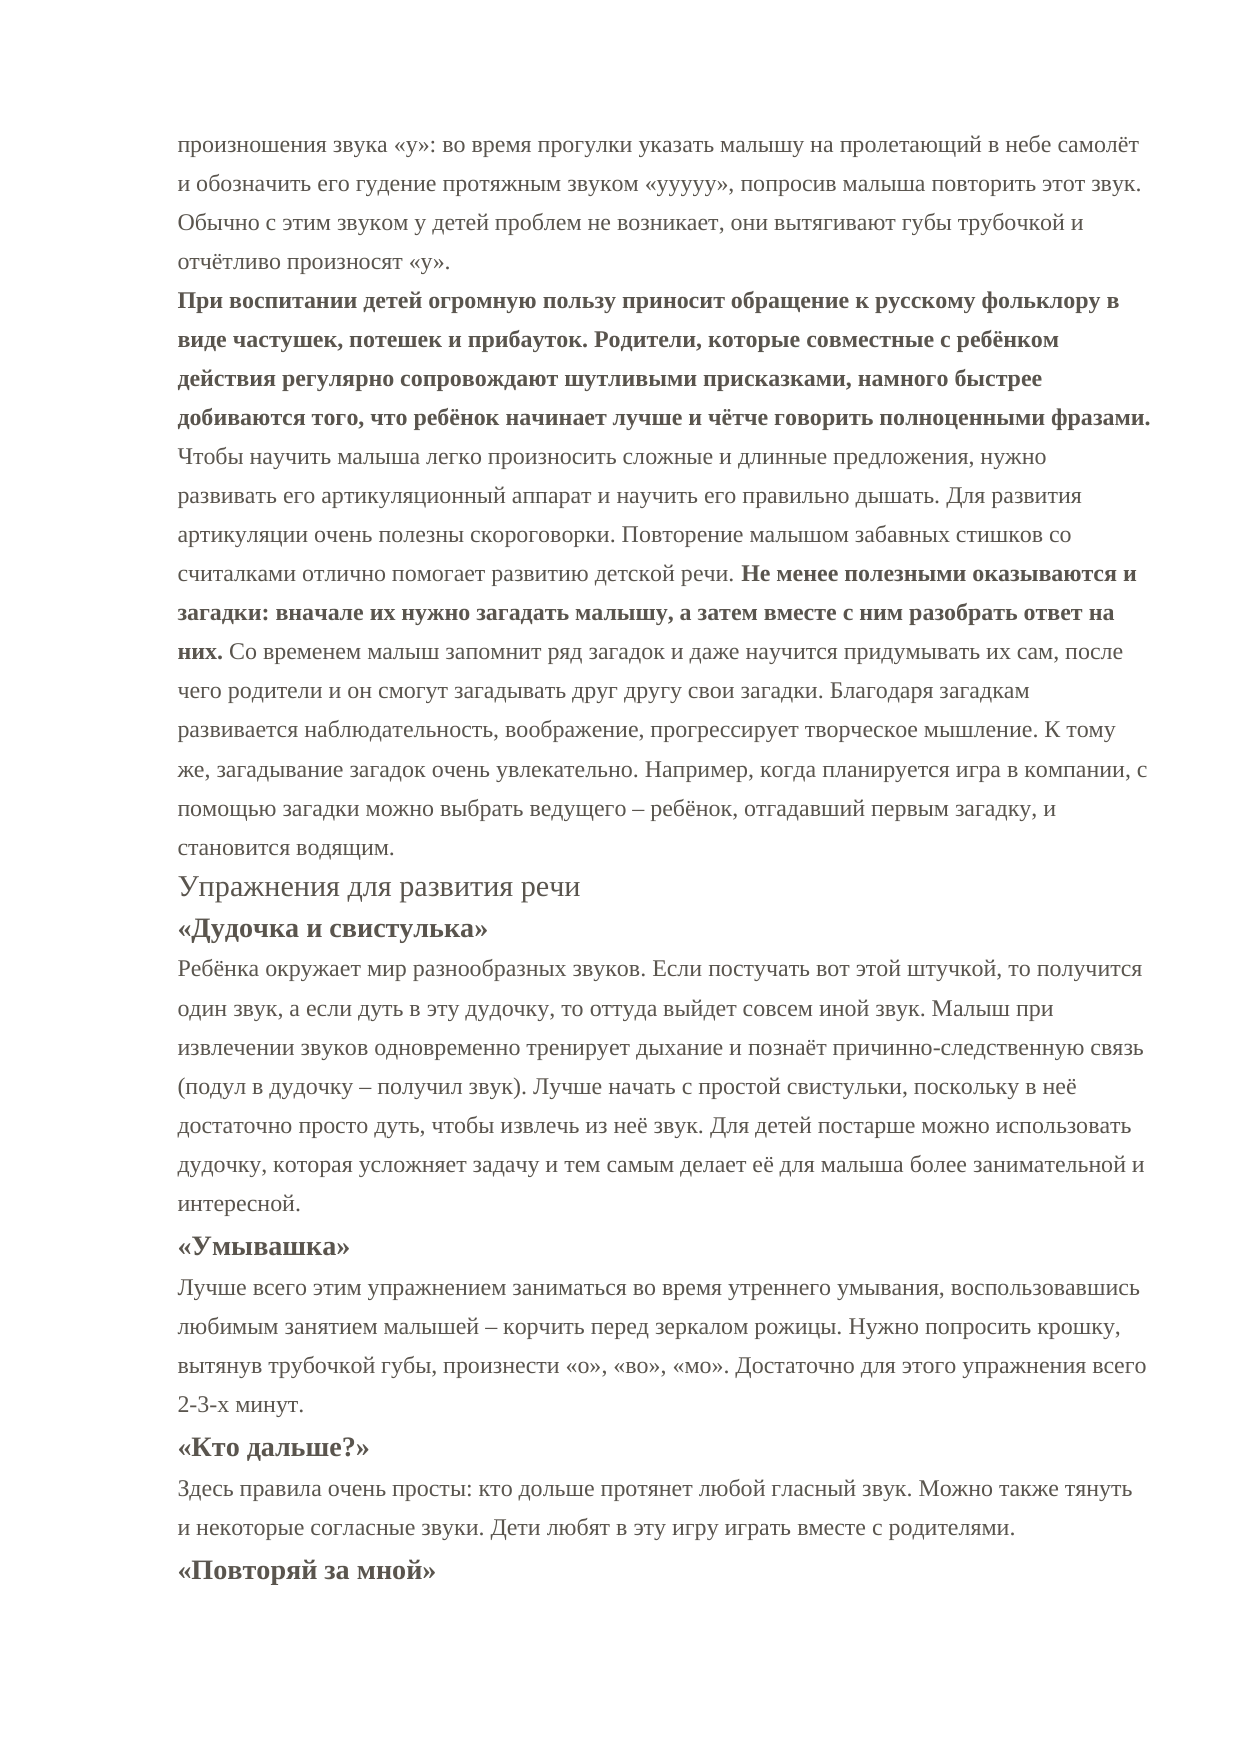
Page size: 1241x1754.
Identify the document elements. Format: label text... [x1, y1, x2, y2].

text Лучше всего этим упражнением заниматься во время утреннего умывания, воспользовавшись любимым занятием малышей – корчить перед зеркалом рожицы. Нужно попросить крошку, вытянув трубочкой губы, произнести «о», «во», «мо». Достаточно для этого упражнения всего 2-3-х минут. [177, 1261, 1152, 1418]
text «Умывашка» [177, 1229, 1152, 1261]
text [177, 118, 1152, 860]
text «Повторяй за мной» [177, 1553, 1152, 1586]
text Здесь правила очень просты: кто дольше протянет любой гласный звук. Можно также тянуть и некоторые согласные звуки. Дети любят в эту игру играть вместе с родителями. [177, 1462, 1152, 1541]
text «Дудочка и свистулька» [177, 911, 1152, 943]
text Упражнения для развития речи [177, 868, 1136, 903]
text «Кто дальше?» [177, 1430, 1152, 1462]
text Ребёнка окружает мир разнообразных звуков. Если постучать вот этой штучкой, то получится один звук, а если дуть в эту дудочку, то оттуда выйдет совсем иной звук. Малыш при извлечении звуков одновременно тренирует дыхание и познаёт причинно-следственную связь (подул в дудочку – получил звук). Лучше начать с простой свистульки, поскольку в неё достаточно просто дуть, чтобы извлечь из неё звук. Для детей постарше можно использовать дудочку, которая усложняет задачу и тем самым делает её для малыша более занимательной и интересной. [177, 943, 1152, 1216]
